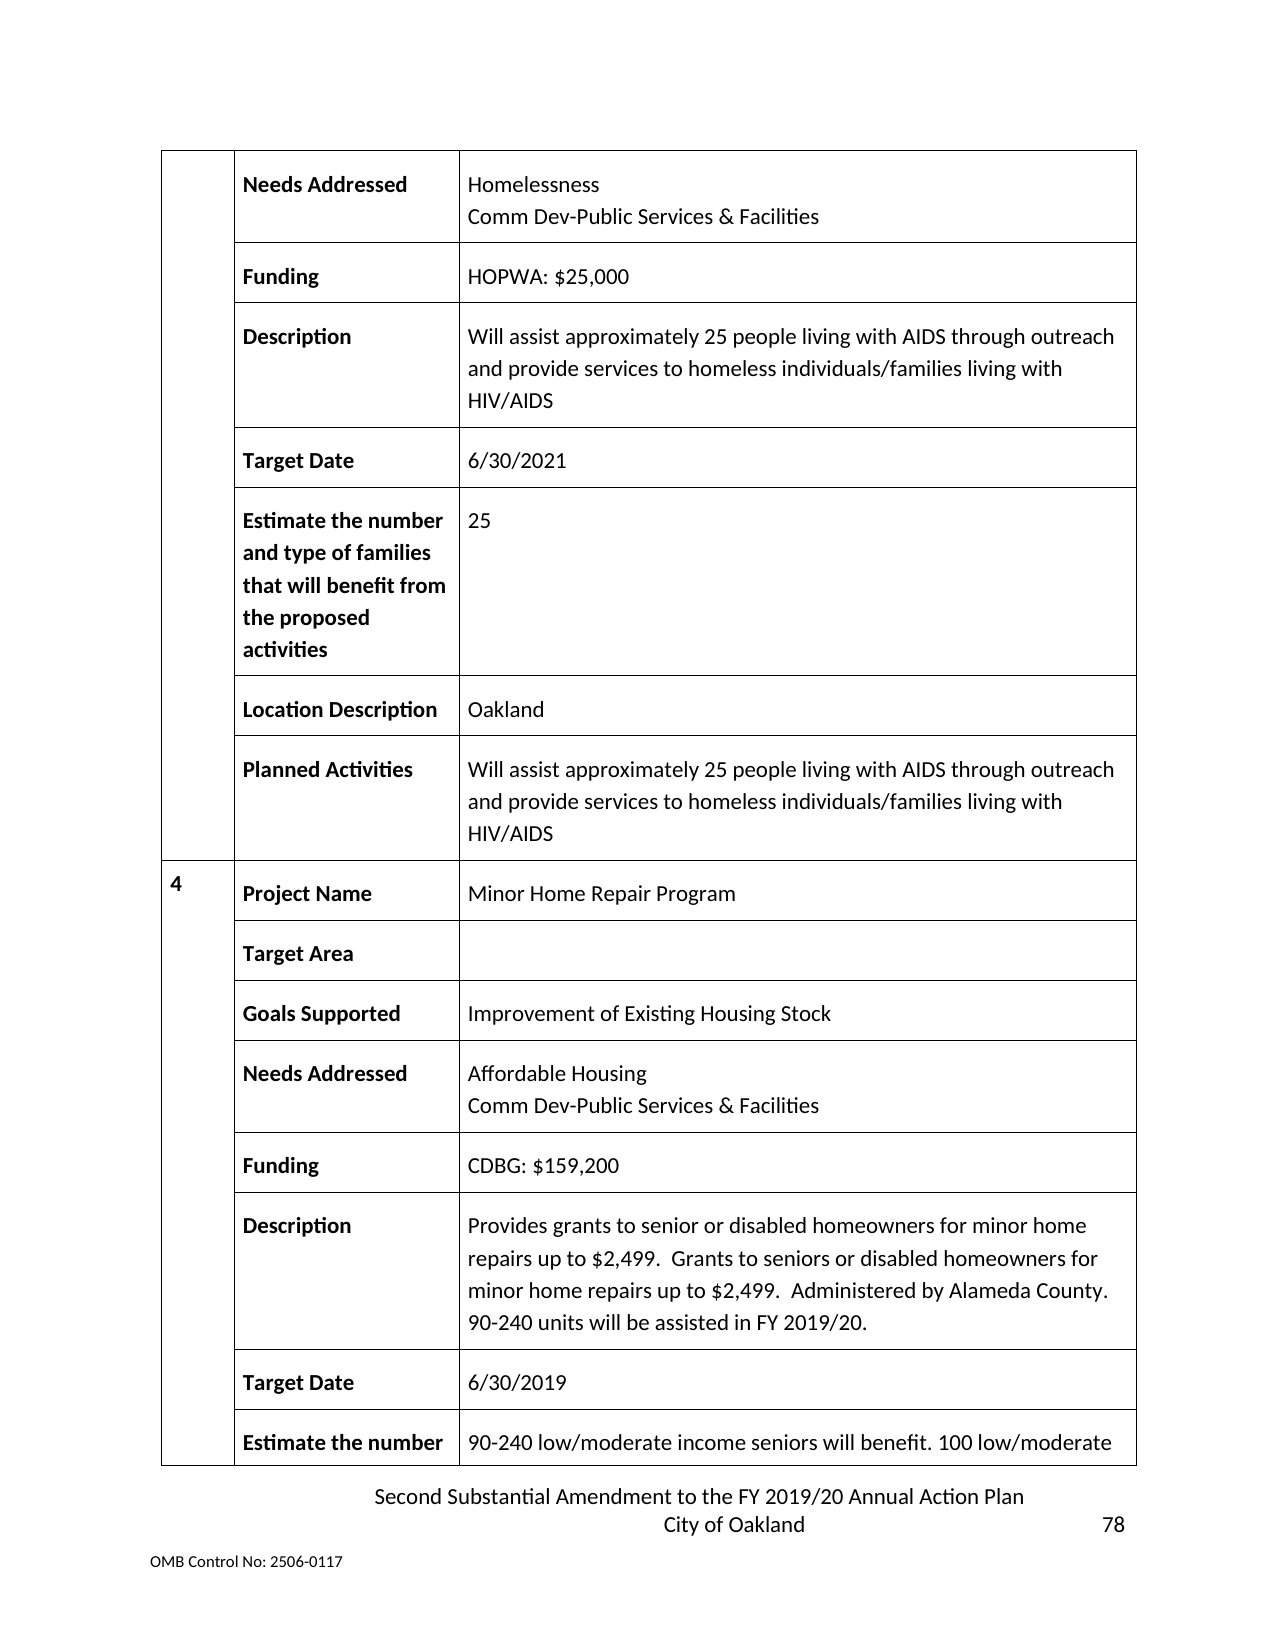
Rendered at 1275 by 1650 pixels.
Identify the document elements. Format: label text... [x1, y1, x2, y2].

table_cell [235, 1410, 459, 1464]
table_cell 6/30/2021 [460, 428, 1136, 487]
table_cell Needs Addressed [235, 1041, 459, 1132]
table_cell HOPWA: $25,000 [460, 243, 1136, 302]
table_cell Planned Activities [235, 736, 459, 860]
table_cell 25 [460, 488, 1136, 675]
table_cell Funding [235, 1133, 459, 1192]
table_cell Minor Home Repair Program [460, 861, 1136, 920]
table_cell Oakland [460, 676, 1136, 735]
table_cell Funding [235, 243, 459, 302]
table_cell Provides grants to senior or disabled homeowners for minor home repairs up to $2,499. Grants to seniors or disabled homeowners for minor home repairs up to $2,499. Administered by Alameda County. 90-240 units will be assisted in FY 2019/20. [460, 1193, 1136, 1348]
table_cell Goals Supported [235, 981, 459, 1040]
table_cell [460, 921, 1136, 980]
table_cell Affordable Housing Comm Dev-Public Services & Facilities [460, 1041, 1136, 1132]
table_cell Will assist approximately 25 people living with AIDS through outreach and provide services to homeless individuals/families living with HIV/AIDS [460, 736, 1136, 860]
table_cell Will assist approximately 25 people living with AIDS through outreach and provide services to homeless individuals/families living with HIV/AIDS [460, 303, 1136, 427]
table_cell Needs Addressed [235, 151, 459, 242]
table_cell Description [235, 1193, 459, 1348]
table_cell Homelessness Comm Dev-Public Services & Facilities [460, 151, 1136, 242]
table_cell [460, 1410, 1136, 1464]
table_cell Description [235, 303, 459, 427]
table_cell 4 [162, 861, 234, 1464]
table_cell Estimate the number and type of families that will benefit from the proposed activities [235, 488, 459, 675]
table_cell Project Name [235, 861, 459, 920]
table_cell Target Date [235, 428, 459, 487]
table_cell CDBG: $159,200 [460, 1133, 1136, 1192]
table_cell Location Description [235, 676, 459, 735]
table_cell Improvement of Existing Housing Stock [460, 981, 1136, 1040]
table_cell Target Area [235, 921, 459, 980]
table_cell Target Date [235, 1350, 459, 1408]
table_cell 6/30/2019 [460, 1350, 1136, 1408]
